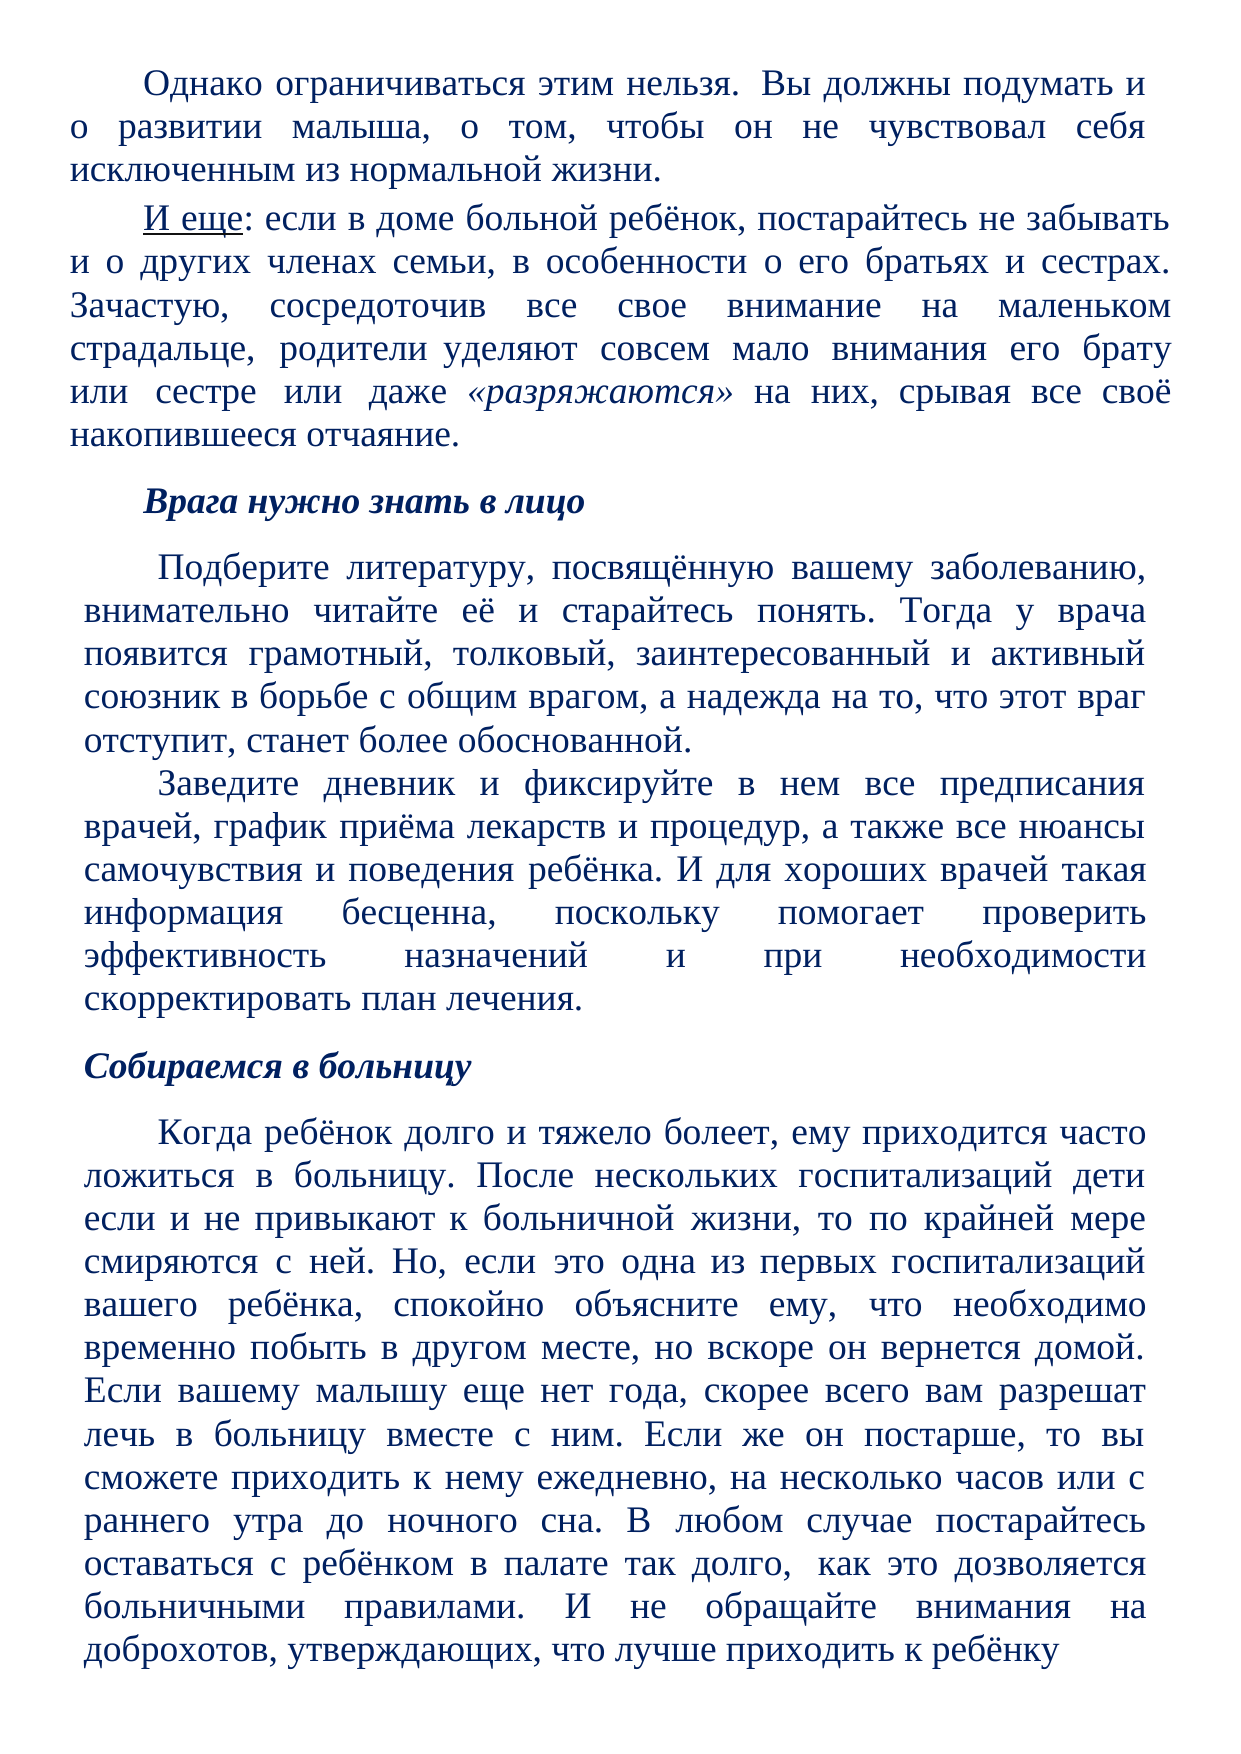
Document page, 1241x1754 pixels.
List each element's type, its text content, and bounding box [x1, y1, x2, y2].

subtitle Врага нужно знать в лицо [143, 479, 1186, 522]
text Заведите дневник и фиксируйте в нем все предписания врачей, график приёма лекарств и процедур, а также все нюансы самочувствия и поведения ребёнка. И для хороших врачей такая информация бесценна, поскольку помогает проверить эффективность назначений и при необходимости скорректировать план лечения. [84, 760, 1146, 1019]
text Подберите литературу, посвящённую вашему заболеванию, внимательно читайте её и старайтесь понять. Тогда у врача появится грамотный, толковый, заинтересованный и активный союзник в борьбе с общим врагом, а надежда на то, что этот враг отступит, станет более обоснованной. [84, 544, 1146, 760]
text Однако ограничиваться этим нельзя. Вы должны подумать и о развитии малыша, о том, чтобы он не чувствовал себя исключенным из нормальной жизни. [69, 60, 1146, 190]
text Когда ребёнок долго и тяжело болеет, ему приходится часто ложиться в больницу. После нескольких госпитализаций дети если и не привыкают к больничной жизни, то по крайней мере смиряются с ней. Но, если это одна из первых госпитализаций вашего ребёнка, спокойно объясните ему, что необходимо временно побыть в другом месте, но вскоре он вернется домой. Если вашему малышу еще нет года, скорее всего вам разрешат лечь в больницу вместе с ним. Если же он постарше, то вы сможете приходить к нему ежедневно, на несколько часов или с раннего утра до ночного сна. В любом случае постарайтесь оставаться с ребёнком в палате так долго, как это дозволяется больничными правилами. И не обращайте внимания на доброхотов, утверждающих, что лучше приходить к ребёнку [84, 1109, 1146, 1670]
text И еще: если в доме больной ребёнок, постарайтесь не забывать и о других членах семьи, в особенности о его братьях и сестрах. Зачастую, сосредоточив все свое внимание на маленьком страдальце, родители уделяют совсем мало внимания его брату или сестре или даже «разряжаются» на них, срывая все своё накопившееся отчаяние. [69, 196, 1171, 454]
subtitle Собираемся в больницу [84, 1043, 1146, 1086]
